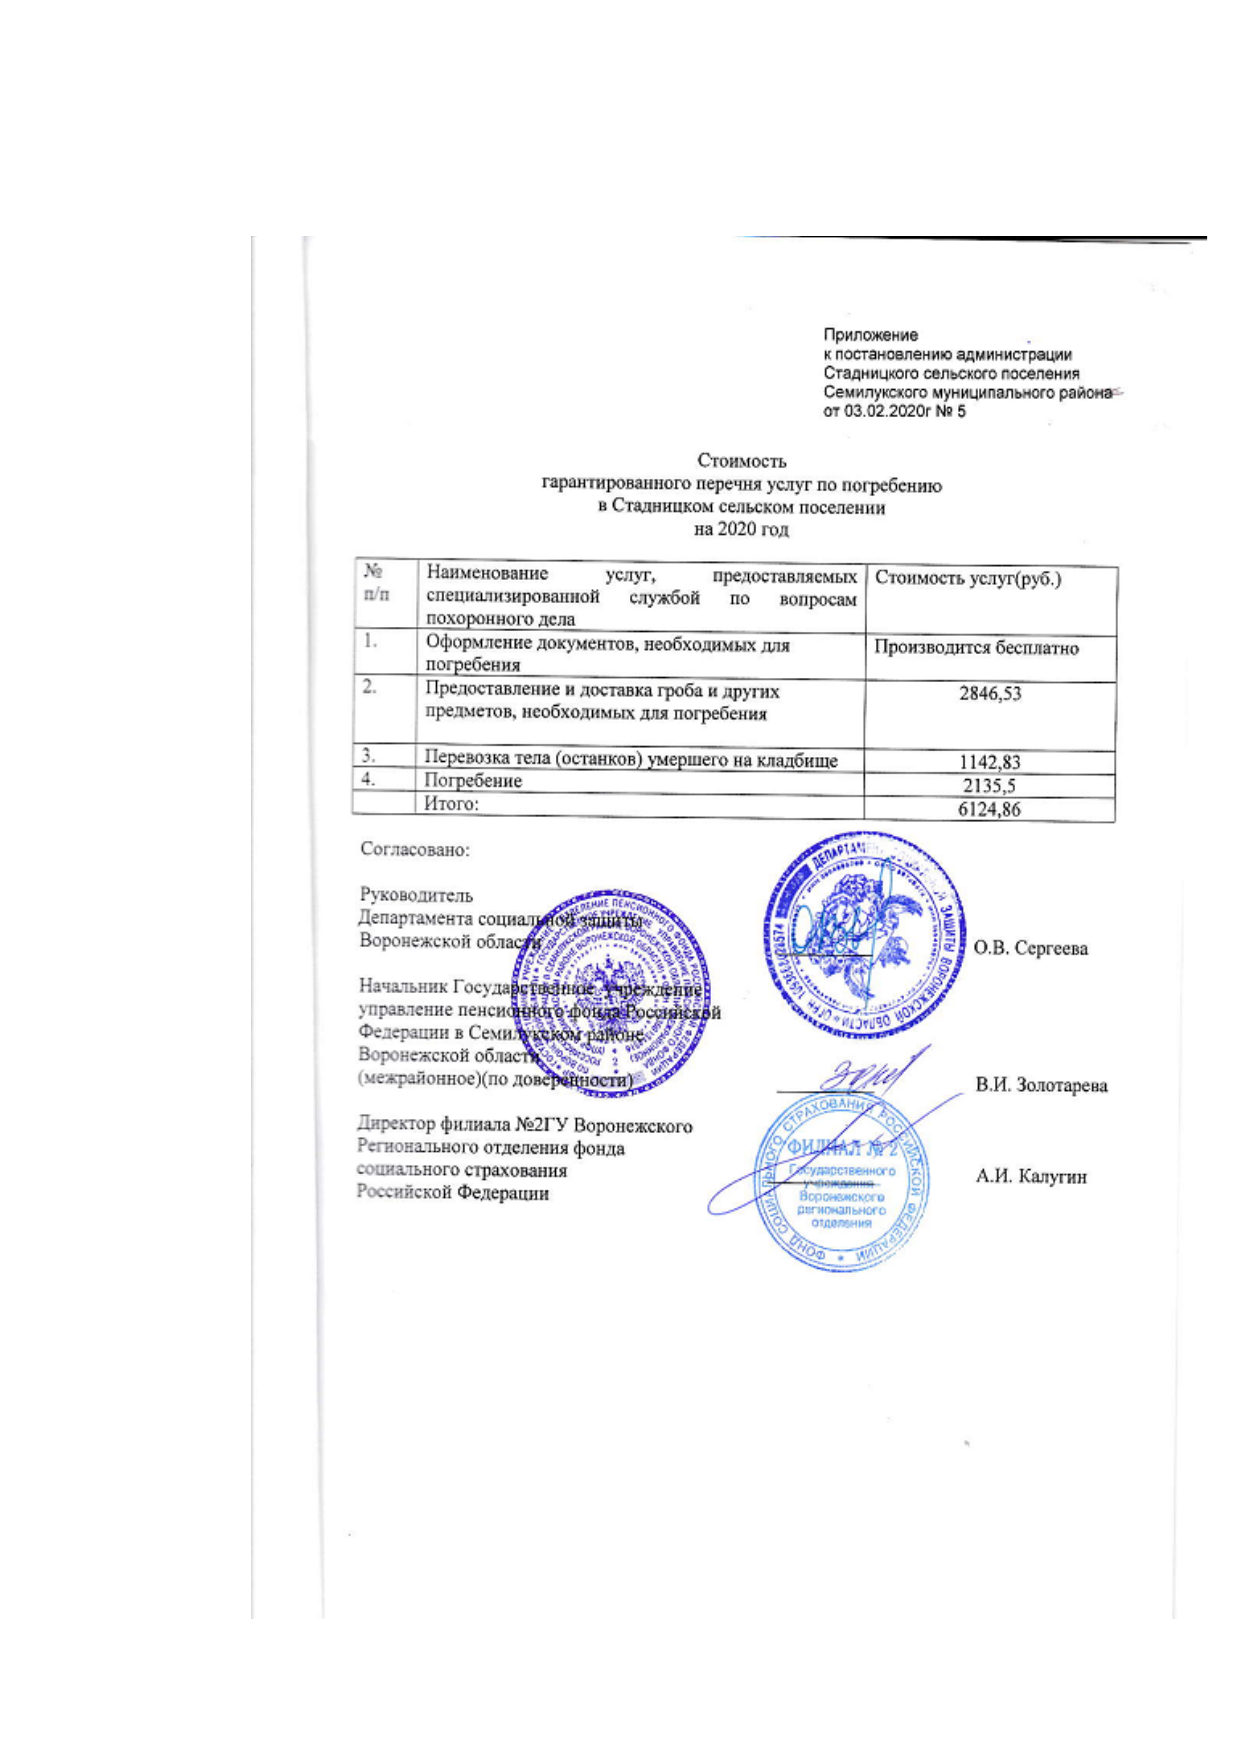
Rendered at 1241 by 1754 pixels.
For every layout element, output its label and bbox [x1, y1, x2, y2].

picture [251, 236, 1208, 1619]
